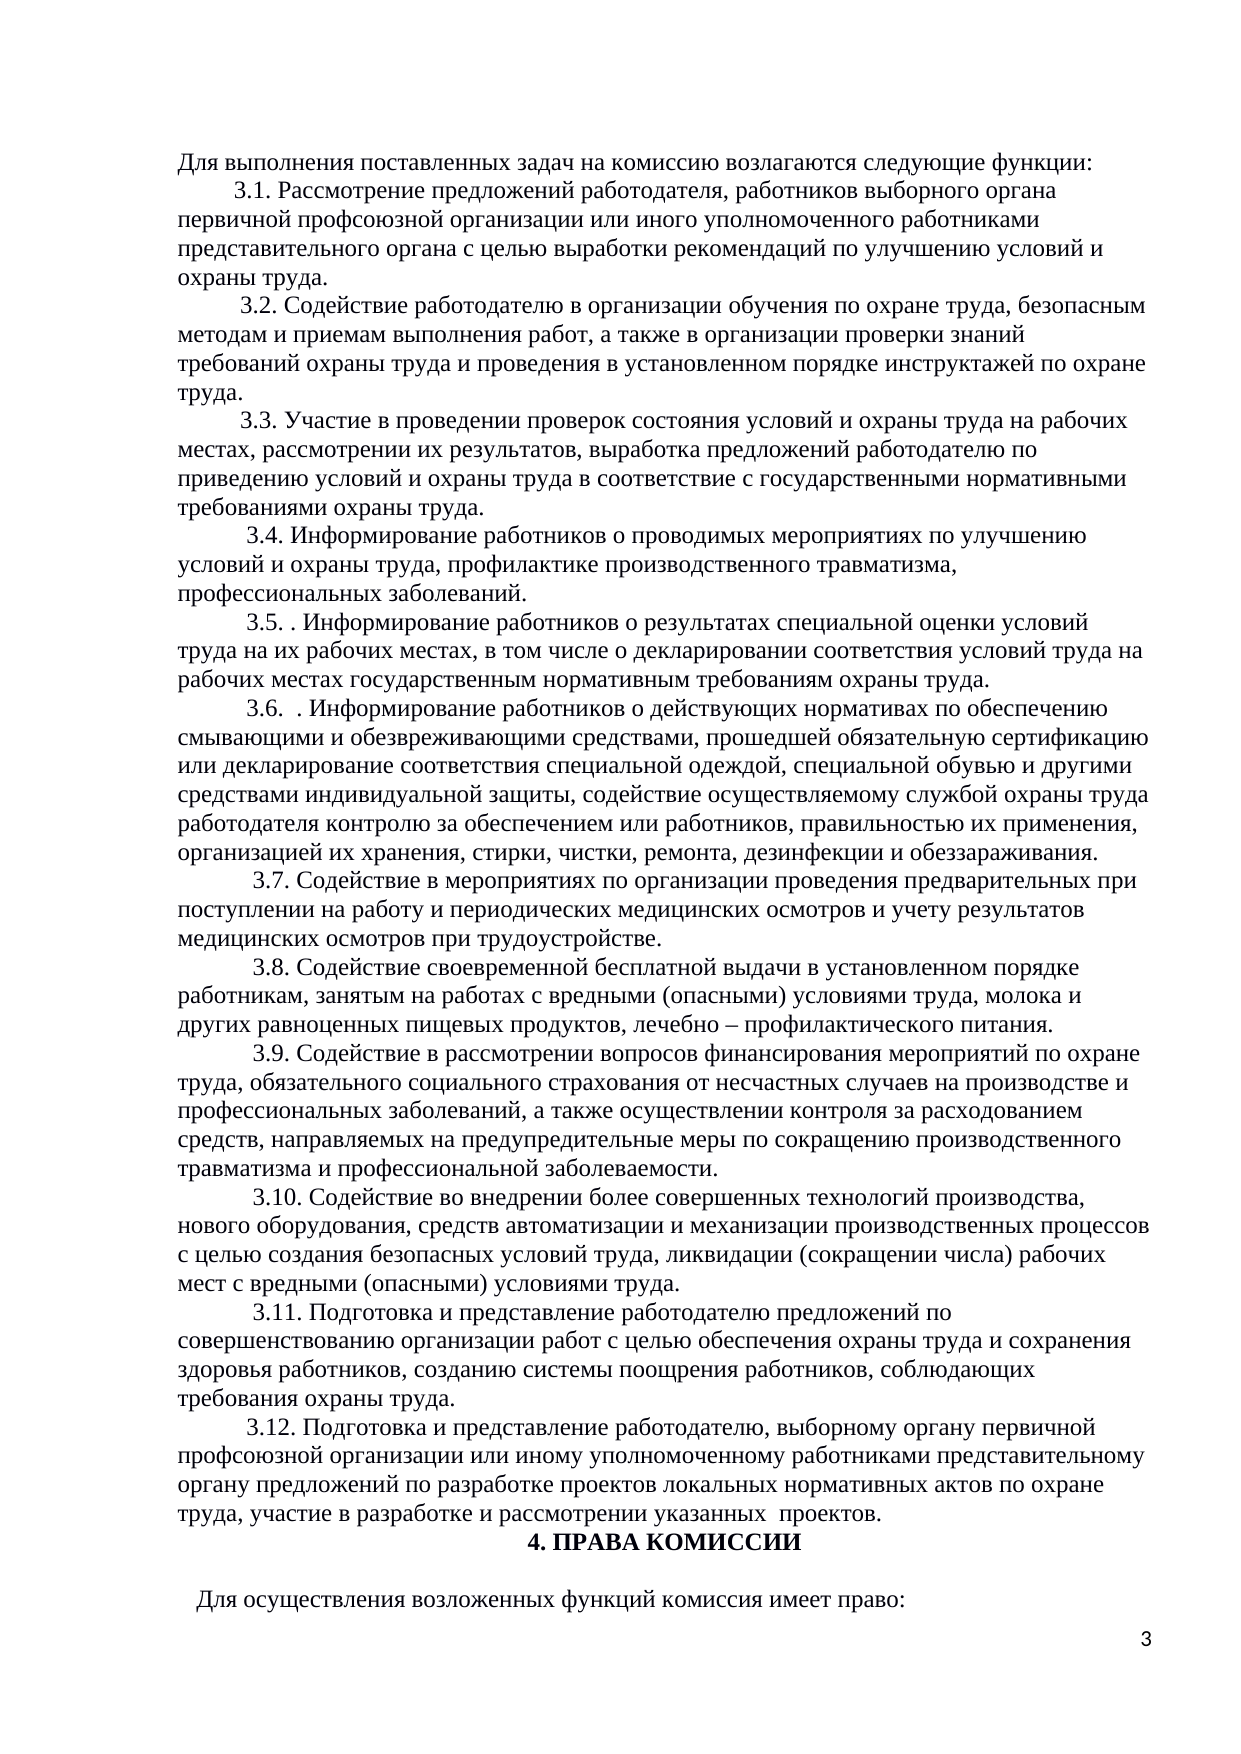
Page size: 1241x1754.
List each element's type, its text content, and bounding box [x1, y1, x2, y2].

text 3.8. Содействие своевременной бесплатной выдачи в установленном порядке работникам, занятым на работах с вредными (опасными) условиями труда, молока и других равноценных пищевых продуктов, лечебно – профилактического питания. [177, 952, 1152, 1038]
text 3.7. Содействие в мероприятиях по организации проведения предварительных при поступлении на работу и периодических медицинских осмотров и учету результатов медицинских осмотров при трудоустройстве. [177, 866, 1152, 952]
text 3.3. Участие в проведении проверок состояния условий и охраны труда на рабочих местах, рассмотрении их результатов, выработка предложений работодателю по приведению условий и охраны труда в соответствие с государственными нормативными требованиями охраны труда. [177, 406, 1152, 521]
text 3.4. Информирование работников о проводимых мероприятиях по улучшению условий и охраны труда, профилактике производственного травматизма, профессиональных заболеваний. [177, 521, 1152, 607]
text 4. ПРАВА КОМИССИИ [177, 1527, 1152, 1556]
text 3.6. . Информирование работников о действующих нормативах по обеспечению смывающими и обезвреживающими средствами, прошедшей обязательную сертификацию или декларирование соответствия специальной одеждой, специальной обувью и другими средствами индивидуальной защиты, содействие осуществляемому службой охраны труда работодателя контролю за обеспечением или работников, правильностью их применения, организацией их хранения, стирки, чистки, ремонта, дезинфекции и обеззараживания. [177, 693, 1152, 866]
text 3.9. Содействие в рассмотрении вопросов финансирования мероприятий по охране труда, обязательного социального страхования от несчастных случаев на производстве и профессиональных заболеваний, а также осуществлении контроля за расходованием средств, направляемых на предупредительные меры по сокращению производственного травматизма и профессиональной заболеваемости. [177, 1038, 1152, 1182]
text 3.2. Содействие работодателю в организации обучения по охране труда, безопасным методам и приемам выполнения работ, а также в организации проверки знаний требований охраны труда и проведения в установленном порядке инструктажей по охране труда. [177, 291, 1152, 406]
text 3.12. Подготовка и представление работодателю, выборному органу первичной профсоюзной организации или иному уполномоченному работниками представительному органу предложений по разработке проектов локальных нормативных актов по охране труда, участие в разработке и рассмотрении указанных проектов. [177, 1412, 1152, 1527]
text 3.5. . Информирование работников о результатах специальной оценки условий труда на их рабочих местах, в том числе о декларировании соответствия условий труда на рабочих местах государственным нормативным требованиям охраны труда. [177, 607, 1152, 693]
text 3.1. Рассмотрение предложений работодателя, работников выборного органа первичной профсоюзной организации или иного уполномоченного работниками представительного органа с целью выработки рекомендаций по улучшению условий и охраны труда. [177, 176, 1152, 291]
text Для осуществления возложенных функций комиссия имеет право: [177, 1584, 1152, 1613]
text Для выполнения поставленных задач на комиссию возлагаются следующие функции: [177, 147, 1152, 176]
text 3.10. Содействие во внедрении более совершенных технологий производства, нового оборудования, средств автоматизации и механизации производственных процессов с целью создания безопасных условий труда, ликвидации (сокращении числа) рабочих мест с вредными (опасными) условиями труда. [177, 1182, 1152, 1297]
text 3.11. Подготовка и представление работодателю предложений по совершенствованию организации работ с целью обеспечения охраны труда и сохранения здоровья работников, созданию системы поощрения работников, соблюдающих требования охраны труда. [177, 1297, 1152, 1412]
